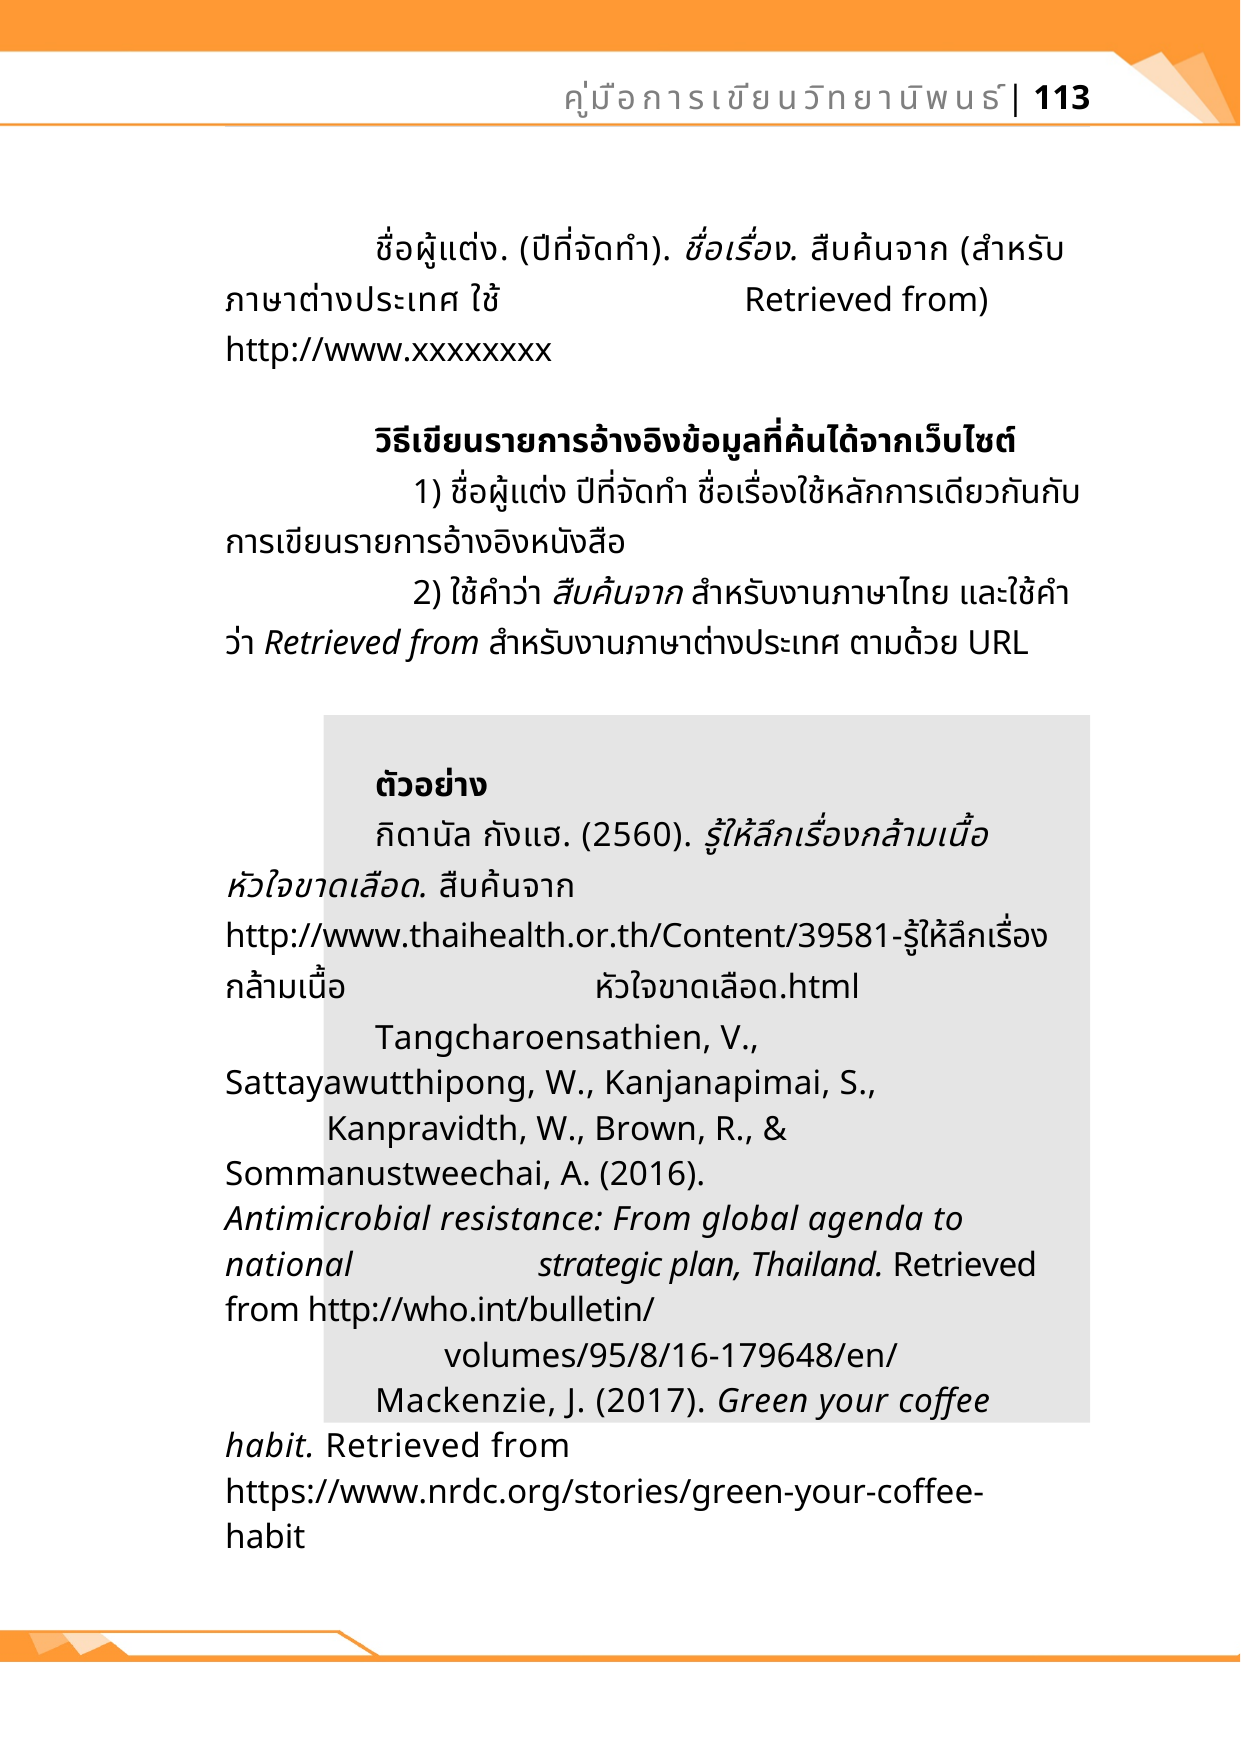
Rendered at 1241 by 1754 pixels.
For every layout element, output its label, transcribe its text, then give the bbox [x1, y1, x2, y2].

text volumes/95/8/16-179648/en/ [225, 1331, 1053, 1377]
text Mackenzie, J. (2017). Green your coffee habit. Retrieved from https://www.nrdc.org/stories/green-your-coffee-habit [225, 1377, 1053, 1558]
text ชื่อผู้แต่ง. (ปีที่จัดทำ). ชื่อเรื่อง. สืบค้นจาก (สำหรับภาษาต่างประเทศ ใช้ Retrieved from) http://www.xxxxxxxx [225, 225, 1071, 372]
text 2) ใช้คำว่า สืบค้นจาก สำหรับงานภาษาไทย และใช้คำว่า Retrieved from สำหรับงานภาษาต่างประเทศ ตามด้วย URL [225, 568, 1090, 670]
text วิธีเขียนรายการอ้างอิงข้อมูลที่ค้นได้จากเว็บไซต์ [225, 417, 1090, 467]
text Tangcharoensathien, V., Sattayawutthipong, W., Kanjanapimai, S., Kanpravidth, W., Brown, R., & Sommanustweechai, A. (2016). Antimicrobial resistance: From global agenda to national strategic plan, Thailand. Retrieved from http://who.int/bulletin/ [225, 1013, 1053, 1331]
text ตัวอย่าง [225, 761, 1090, 811]
picture [0, 0, 1241, 137]
picture [0, 1619, 1241, 1710]
text กิดานัล กังแฮ. (2560). รู้ให้ลึกเรื่องกล้ามเนื้อหัวใจขาดเลือด. สืบค้นจาก http://www.thaihealth.or.th/Content/39581-รู้ให้ลึกเรื่องกล้ามเนื้อ หัวใจขาดเลือด.html [225, 811, 1053, 1013]
text 1) ชื่อผู้แต่ง ปีที่จัดทำ ชื่อเรื่องใช้หลักการเดียวกันกับการเขียนรายการอ้างอิงหนังสือ [225, 467, 1090, 568]
